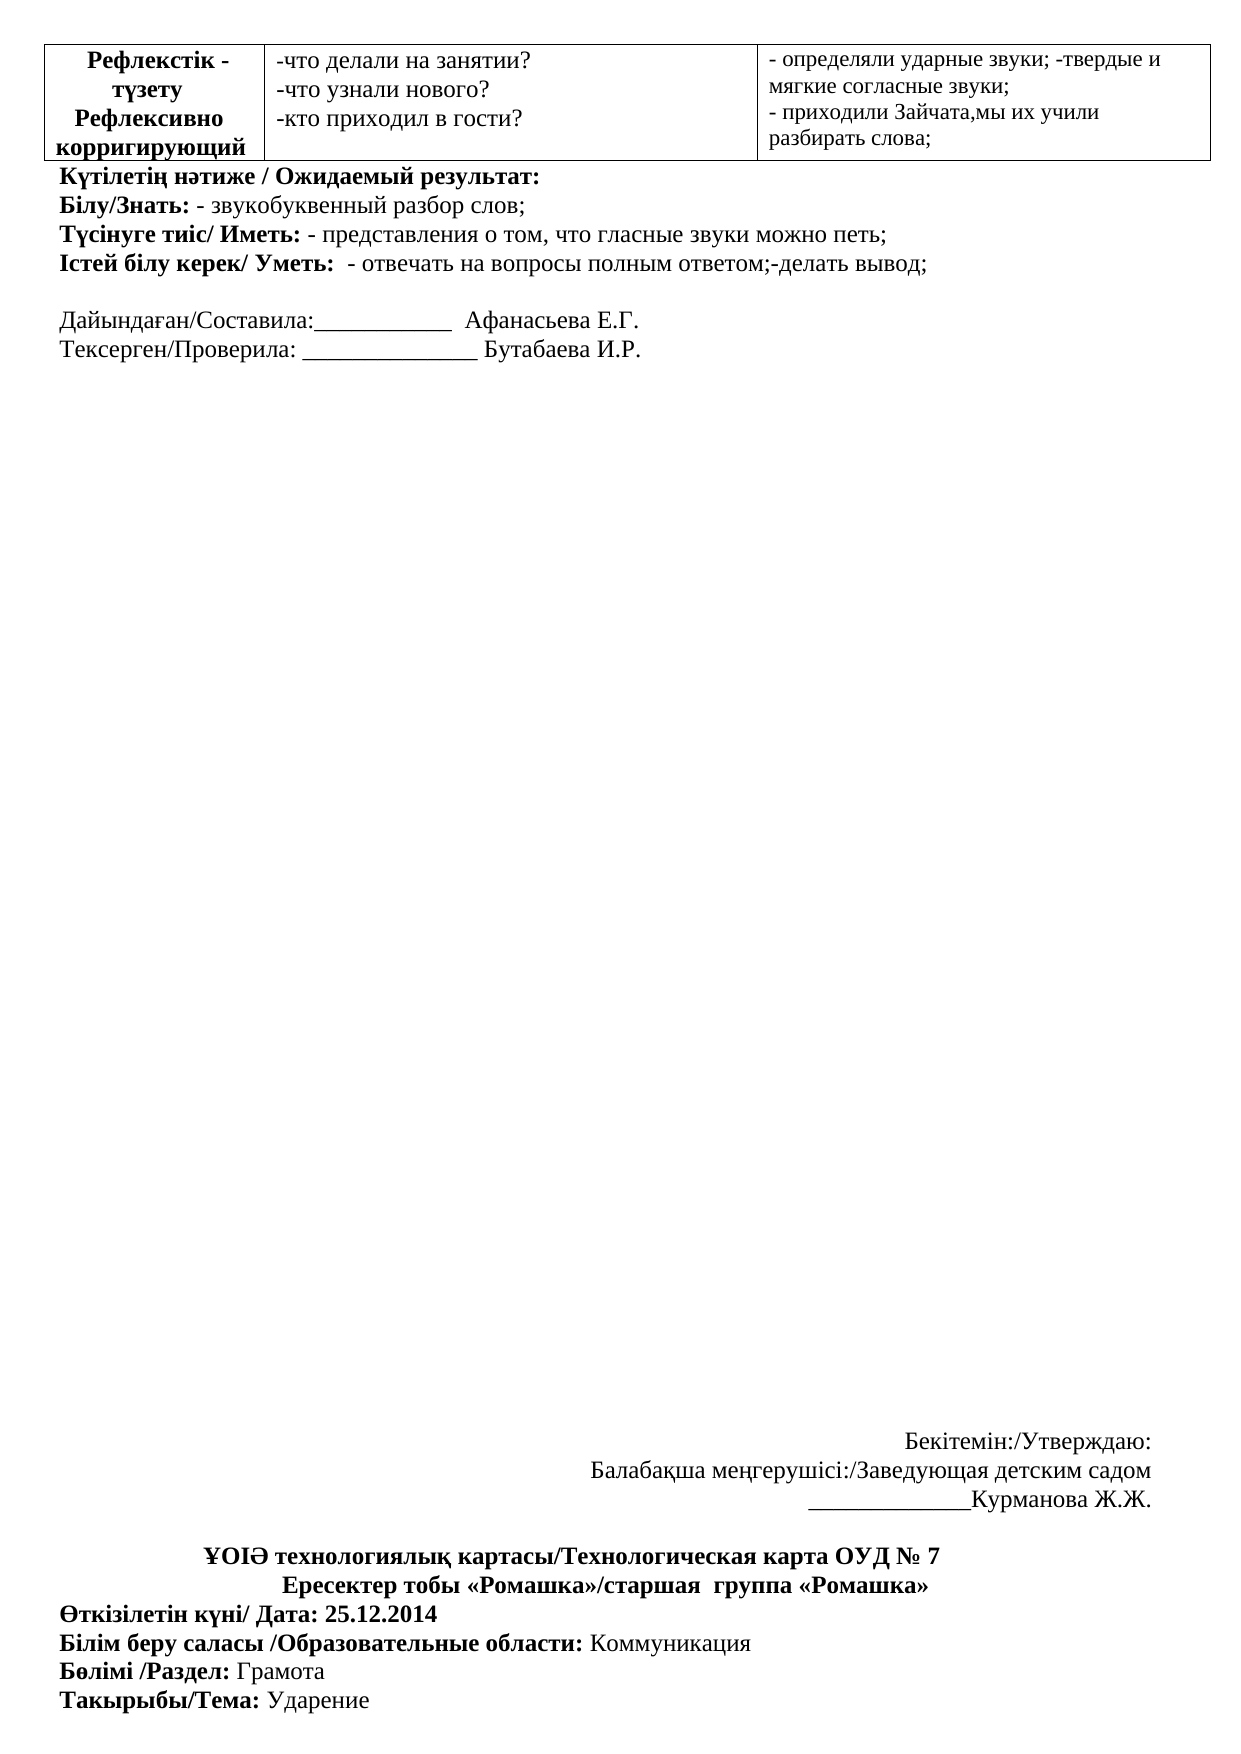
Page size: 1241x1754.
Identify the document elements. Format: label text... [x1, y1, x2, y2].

text Балабақша меңгерушісі:/Заведующая детским садом [59, 1455, 1152, 1484]
text Білім беру саласы /Образовательные области: Коммуникация [59, 1628, 1152, 1656]
text ҰОІӘ технологиялық картасы/Технологическая карта ОУД № 7 [59, 1541, 1152, 1570]
text Ересектер тобы «Ромашка»/старшая группа «Ромашка» [59, 1570, 1152, 1599]
text Түсінуге тиіс/ Иметь: - представления о том, что гласные звуки можно петь; [59, 219, 1152, 248]
text Істей білу керек/ Уметь: - отвечать на вопросы полным ответом;-делать вывод; [59, 248, 1152, 276]
text Білу/Знать: - звукобуквенный разбор слов; [59, 190, 1152, 219]
text Бекітемін:/Утверждаю: [59, 1426, 1152, 1455]
text _____________Курманова Ж.Ж. [59, 1484, 1152, 1513]
text Дайындаған/Составила:___________ Афанасьева Е.Г. Тексерген/Проверила: ______________ Бутабаева И.Р. [59, 305, 1152, 363]
table_cell Рефлекстік - түзету Рефлексивно корригирующий [45, 45, 264, 160]
text Күтілетің нәтиже / Ожидаемый результат: [59, 161, 1152, 190]
text Бөлімі /Раздел: Грамота [59, 1656, 1152, 1685]
text Өткізілетін күні/ Дата: 25.12.2014 [59, 1599, 1152, 1628]
text Такырыбы/Тема: Ударение [59, 1685, 1152, 1714]
table_cell - определяли ударные звуки; -твердые и мягкие согласные звуки; - приходили Зайчата,мы их учили разбирать слова; [758, 45, 1210, 160]
table_cell -что делали на занятии? -что узнали нового? -кто приходил в гости? [265, 45, 757, 160]
